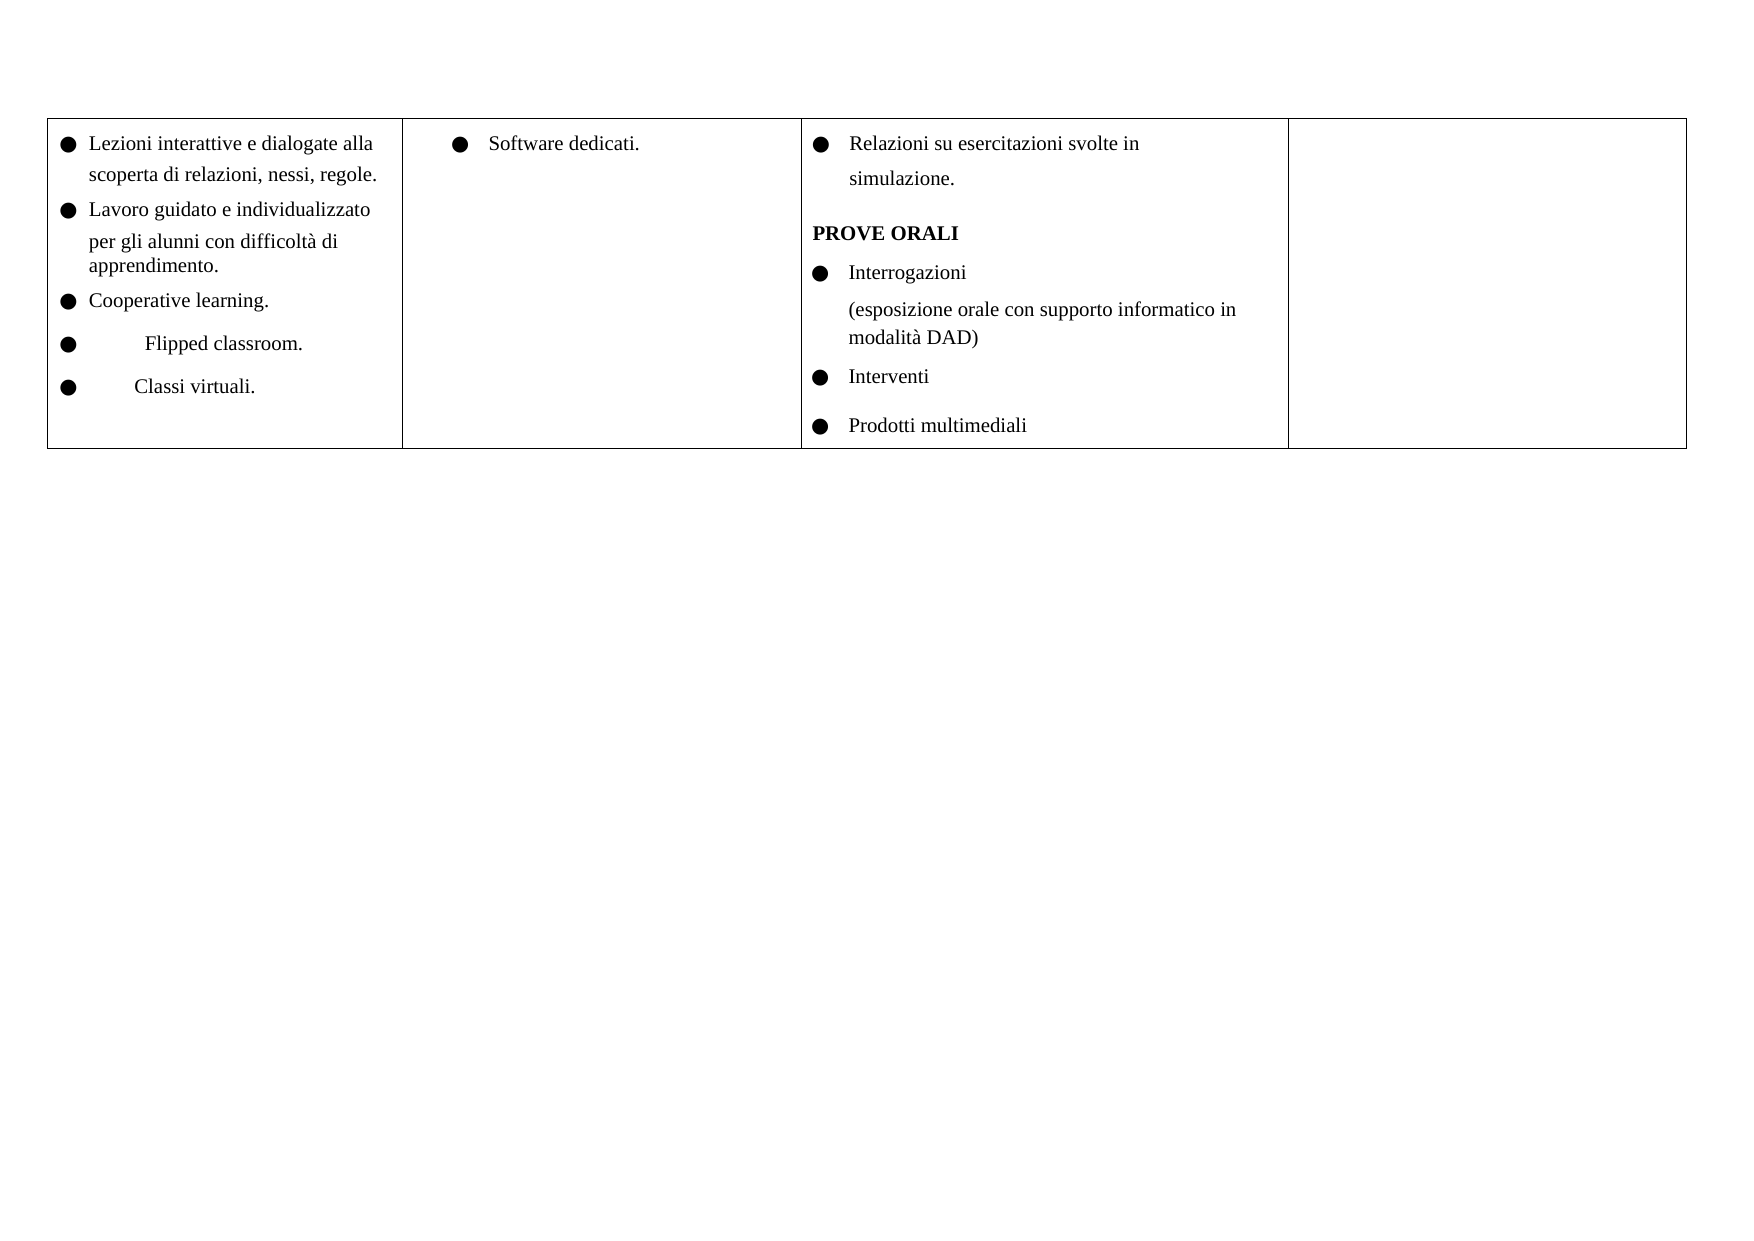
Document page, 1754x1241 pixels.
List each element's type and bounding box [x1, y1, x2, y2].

table_cell [1289, 119, 1686, 448]
table_cell [48, 119, 402, 448]
table_cell [403, 119, 801, 448]
table_cell [802, 119, 1288, 448]
